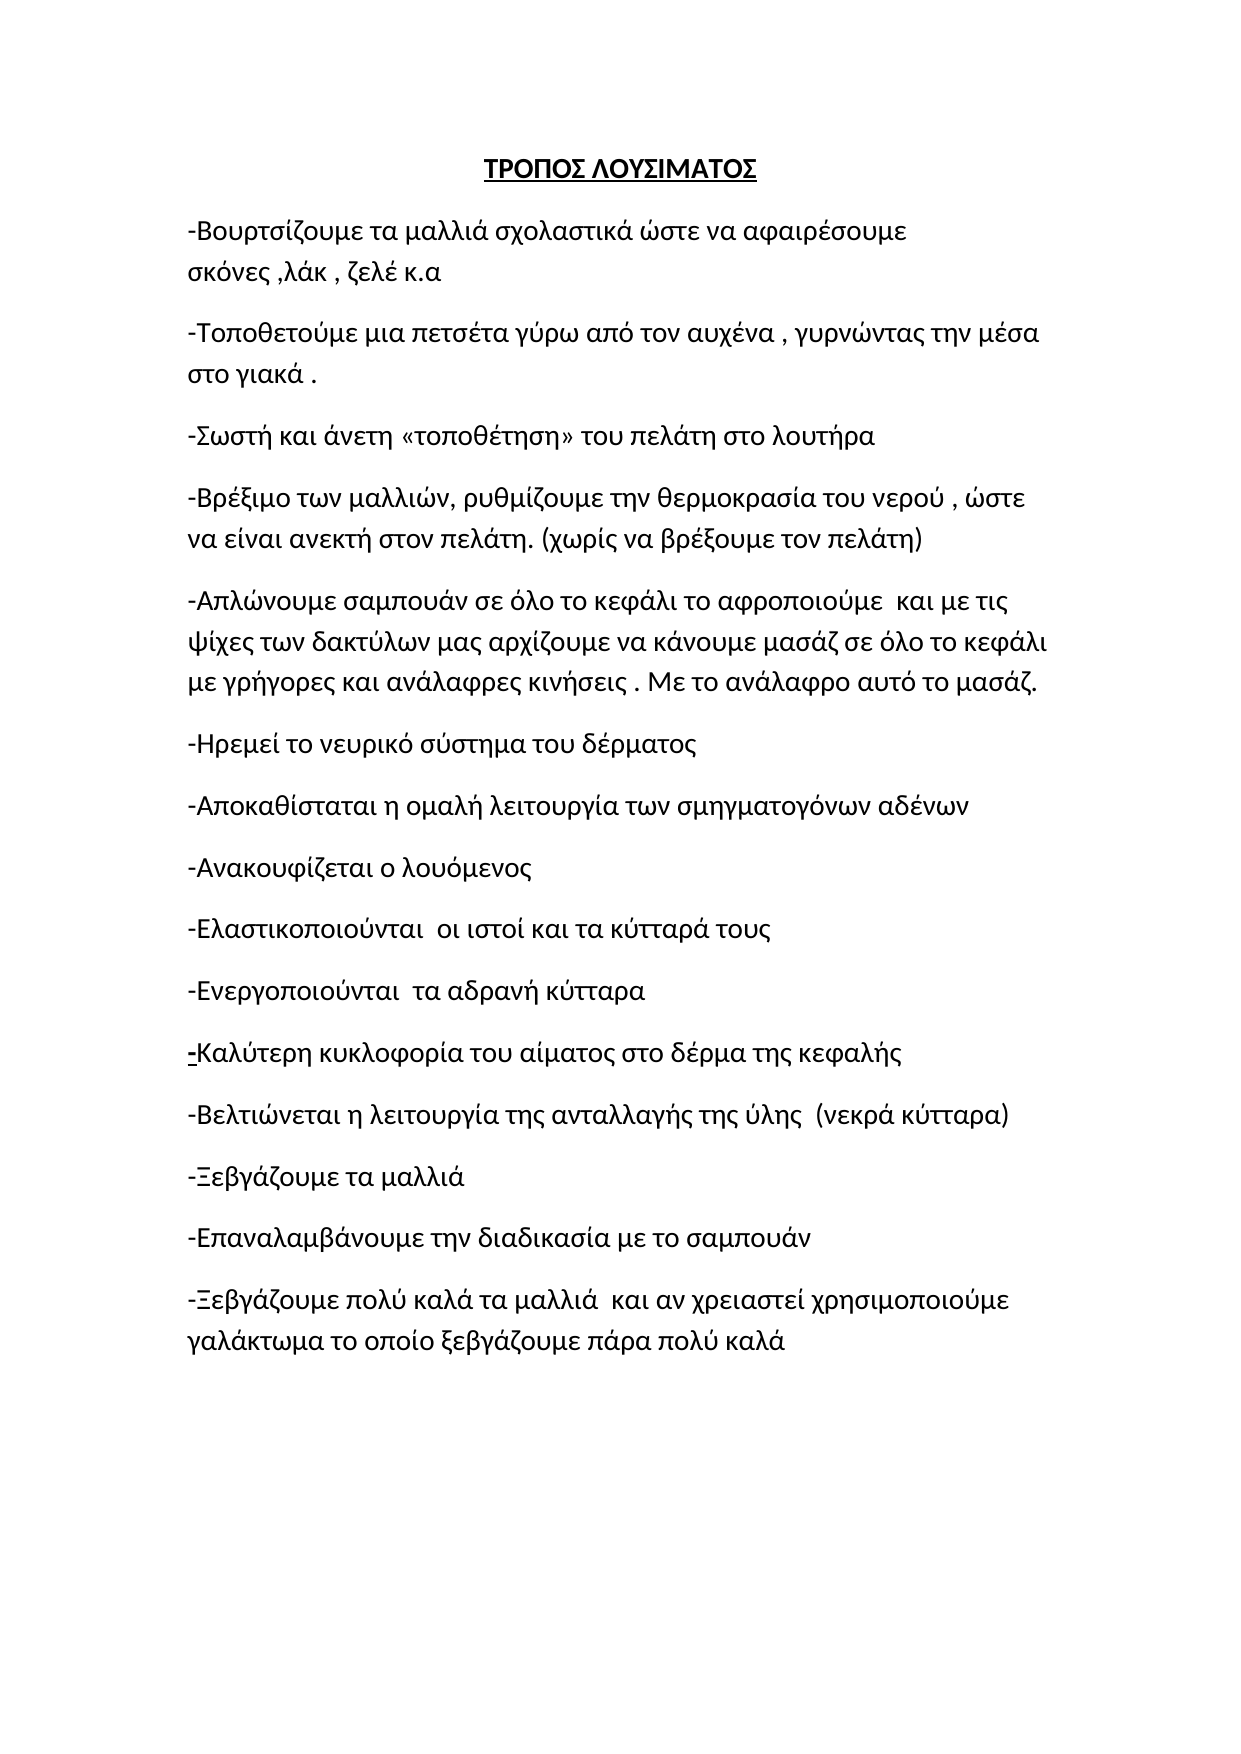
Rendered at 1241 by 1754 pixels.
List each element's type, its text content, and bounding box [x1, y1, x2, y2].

text -Επαναλαμβάνουμε την διαδικασία με το σαμπουάν [187, 1219, 1053, 1255]
text -Τοποθετούμε μια πετσέτα γύρω από τον αυχένα , γυρνώντας την μέσα στο γιακά . [187, 314, 1053, 391]
text -Βελτιώνεται η λειτουργία της ανταλλαγής της ύλης (νεκρά κύτταρα) [187, 1096, 1053, 1132]
text -Σωστή και άνετη «τοποθέτηση» του πελάτη στο λουτήρα [187, 417, 1053, 453]
text -Ξεβγάζουμε πολύ καλά τα μαλλιά και αν χρειαστεί χρησιμοποιούμε γαλάκτωμα το οποίο ξεβγάζουμε πάρα πολύ καλά [187, 1281, 1053, 1358]
text -Ξεβγάζουμε τα μαλλιά [187, 1158, 1053, 1193]
text -Απλώνουμε σαμπουάν σε όλο το κεφάλι το αφροποιούμε και με τις ψίχες των δακτύλων μας αρχίζουμε να κάνουμε μασάζ σε όλο το κεφάλι με γρήγορες και ανάλαφρες κινήσεις . Με το ανάλαφρο αυτό το μασάζ. [187, 582, 1053, 699]
text -Ελαστικοποιούνται οι ιστοί και τα κύτταρά τους [187, 911, 1053, 946]
text -Καλύτερη κυκλοφορία του αίματος στο δέρμα της κεφαλής [187, 1034, 1053, 1070]
text -Βουρτσίζουμε τα μαλλιά σχολαστικά ώστε να αφαιρέσουμε σκόνες ,λάκ , ζελέ κ.α [187, 212, 1053, 288]
text -Ανακουφίζεται ο λουόμενος [187, 849, 1053, 884]
text -Ηρεμεί το νευρικό σύστημα του δέρματος [187, 725, 1053, 761]
text -Βρέξιμο των μαλλιών, ρυθμίζουμε την θερμοκρασία του νερού , ώστε να είναι ανεκτή στον πελάτη. (χωρίς να βρέξουμε τον πελάτη) [187, 479, 1053, 556]
text ΤΡΟΠΟΣ ΛΟΥΣΙΜΑΤΟΣ [187, 150, 1053, 186]
text -Αποκαθίσταται η ομαλή λειτουργία των σμηγματογόνων αδένων [187, 787, 1053, 823]
text -Ενεργοποιούνται τα αδρανή κύτταρα [187, 972, 1053, 1008]
